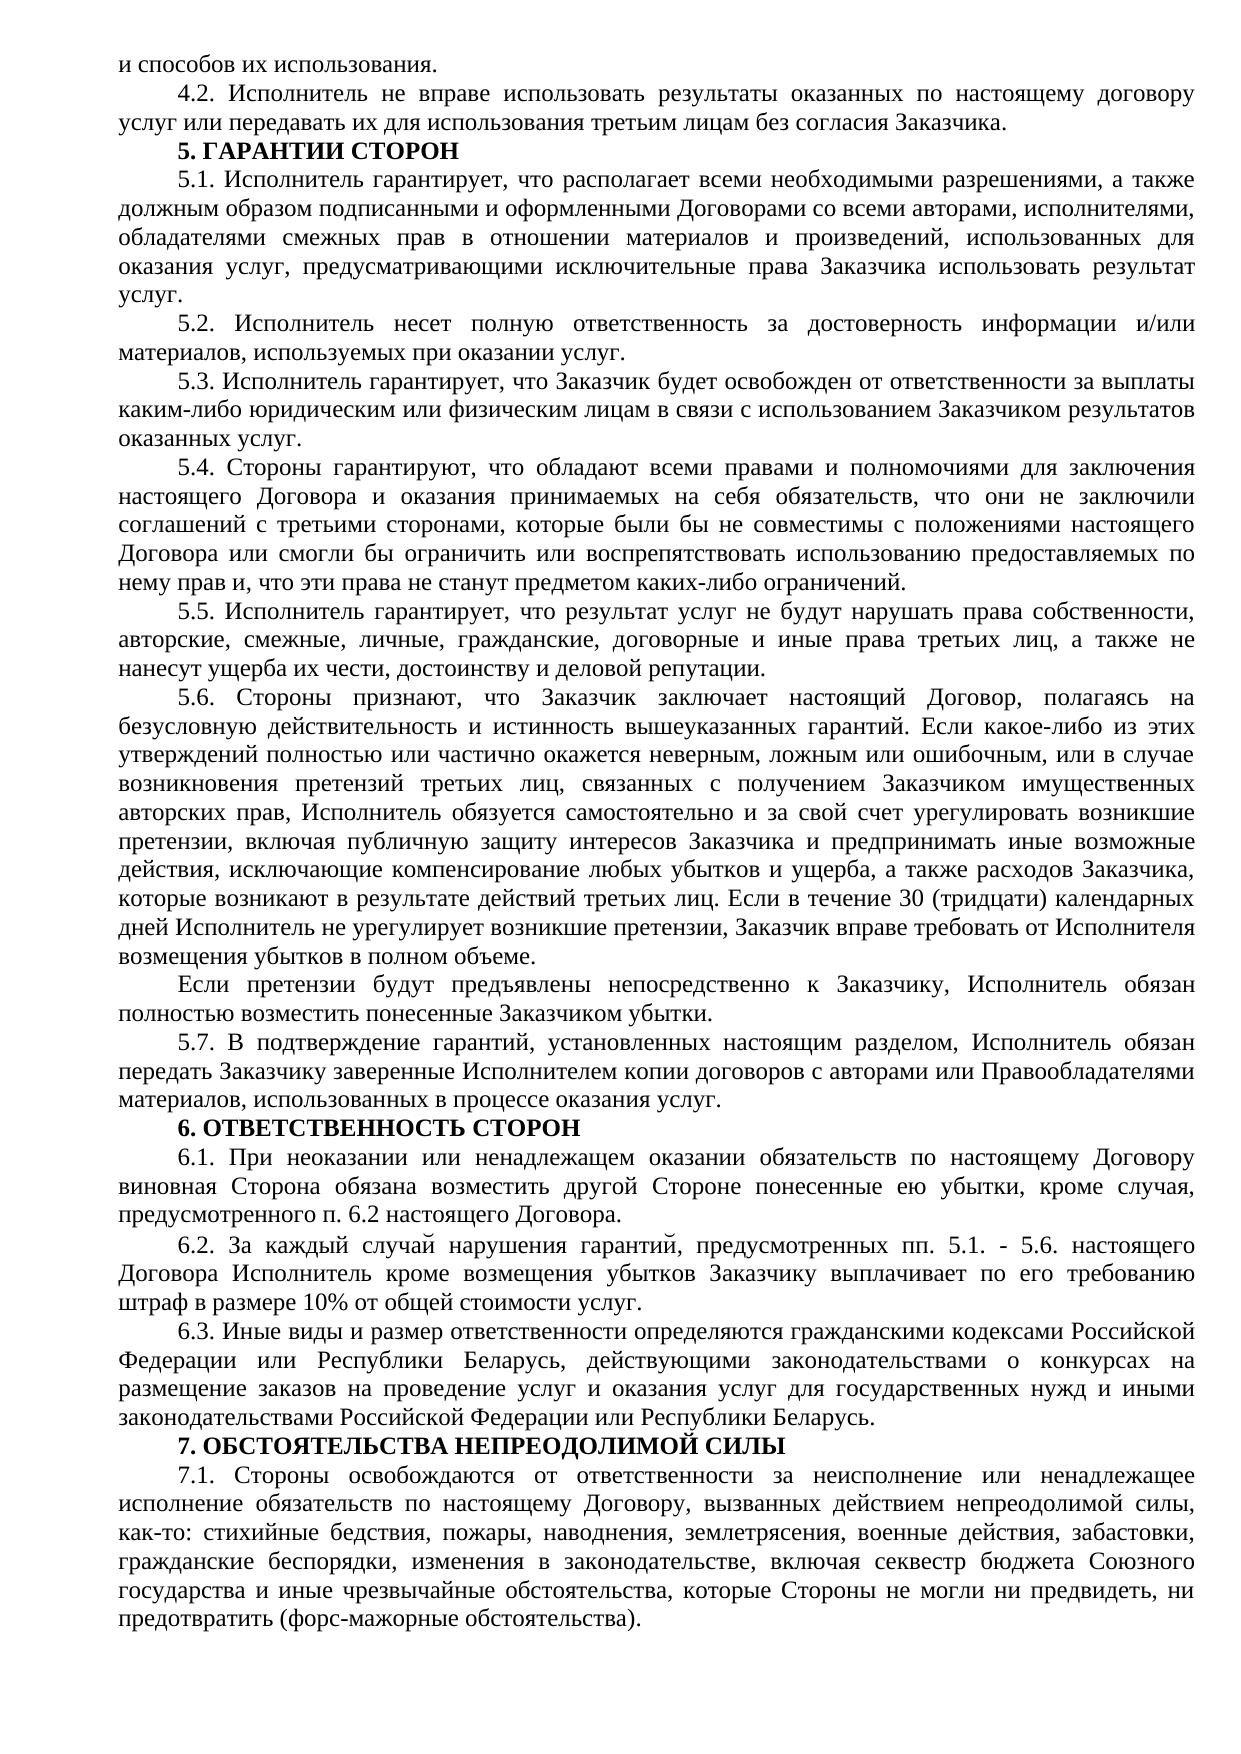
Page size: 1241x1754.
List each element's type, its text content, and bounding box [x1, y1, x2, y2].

text 5.1. Исполнитель гарантирует, что располагает всеми необходимыми разрешениями, а также должным образом подписанными и оформленными Договорами со всеми авторами, исполнителями, обладателями смежных прав в отношении материалов и произведений, использованных для оказания услуг, предусматривающими исключительные права Заказчика использовать результат услуг. [118, 164, 1196, 308]
text 5.3. Исполнитель гарантирует, что Заказчик будет освобожден от ответственности за выплаты каким-либо юридическим или физическим лицам в связи с использованием Заказчиком результатов оказанных услуг. [118, 366, 1196, 452]
text Если претензии будут предъявлены непосредственно к Заказчику, Исполнитель обязан полностью возместить понесенные Заказчиком убытки. [118, 969, 1196, 1027]
text 6. ОТВЕТСТВЕННОСТЬ СТОРОН [118, 1113, 1196, 1142]
text 5. ГАРАНТИИ СТОРОН [118, 136, 1196, 164]
text 5.7. В подтверждение гарантий, установленных настоящим разделом, Исполнитель обязан передать Заказчику заверенные Исполнителем копии договоров с авторами или Правообладателями материалов, использованных в процессе оказания услуг. [118, 1027, 1196, 1113]
text 6.1. При неоказании или ненадлежащем оказании обязательств по настоящему Договору виновная Сторона обязана возместить другой Стороне понесенные ею убытки, кроме случая, предусмотренного п. 6.2 настоящего Договора. [118, 1142, 1196, 1228]
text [118, 49, 1196, 78]
text 5.4. Стороны гарантируют, что обладают всеми правами и полномочиями для заключения настоящего Договора и оказания принимаемых на себя обязательств, что они не заключили соглашений с третьими сторонами, которые были бы не совместимы с положениями настоящего Договора или смогли бы ограничить или воспрепятствовать использованию предоставляемых по нему прав и, что эти права не станут предметом каких-либо ограничений. [118, 452, 1196, 596]
text 6.2. За каждый случай нарушения гарантий, предусмотренных пп. 5.1. - 5.6. настоящего Договора Исполнитель кроме возмещения убытков Заказчику выплачивает по его требованию штраф в размере 10% от общей стоимости услуг. [118, 1228, 1196, 1316]
text 5.6. Стороны признают, что Заказчик заключает настоящий Договор, полагаясь на безусловную действительность и истинность вышеуказанных гарантий. Если какое-либо из этих утверждений полностью или частично окажется неверным, ложным или ошибочным, или в случае возникновения претензий третьих лиц, связанных с получением Заказчиком имущественных авторских прав, Исполнитель обязуется самостоятельно и за свой счет урегулировать возникшие претензии, включая публичную защиту интересов Заказчика и предпринимать иные возможные действия, исключающие компенсирование любых убытков и ущерба, а также расходов Заказчика, которые возникают в результате действий третьих лиц. Если в течение 30 (тридцати) календарных дней Исполнитель не урегулирует возникшие претензии, Заказчик вправе требовать от Исполнителя возмещения убытков в полном объеме. [118, 682, 1196, 969]
text 4.2. Исполнитель не вправе использовать результаты оказанных по настоящему договору услуг или передавать их для использования третьим лицам без согласия Заказчика. [118, 78, 1196, 136]
text 7. ОБСТОЯТЕЛЬСТВА НЕПРЕОДОЛИМОЙ СИЛЫ [118, 1431, 1196, 1460]
text 7.1. Стороны освобождаются от ответственности за неисполнение или ненадлежащее исполнение обязательств по настоящему Договору, вызванных действием непреодолимой силы, как-то: стихийные бедствия, пожары, наводнения, землетрясения, военные действия, забастовки, гражданские беспорядки, изменения в законодательстве, включая секвестр бюджета Союзного государства и иные чрезвычайные обстоятельства, которые Стороны не могли ни предвидеть, ни предотвратить (форс-мажорные обстоятельства). [118, 1460, 1196, 1632]
text 5.5. Исполнитель гарантирует, что результат услуг не будут нарушать права собственности, авторские, смежные, личные, гражданские, договорные и иные права третьих лиц, а также не нанесут ущерба их чести, достоинству и деловой репутации. [118, 596, 1196, 682]
text 5.2. Исполнитель несет полную ответственность за достоверность информации и/или материалов, используемых при оказании услуг. [118, 308, 1196, 366]
text 6.3. Иные виды и размер ответственности определяются гражданскими кодексами Российской Федерации или Республики Беларусь, действующими законодательствами о конкурсах на размещение заказов на проведение услуг и оказания услуг для государственных нужд и иными законодательствами Российской Федерации или Республики Беларусь. [118, 1316, 1196, 1431]
